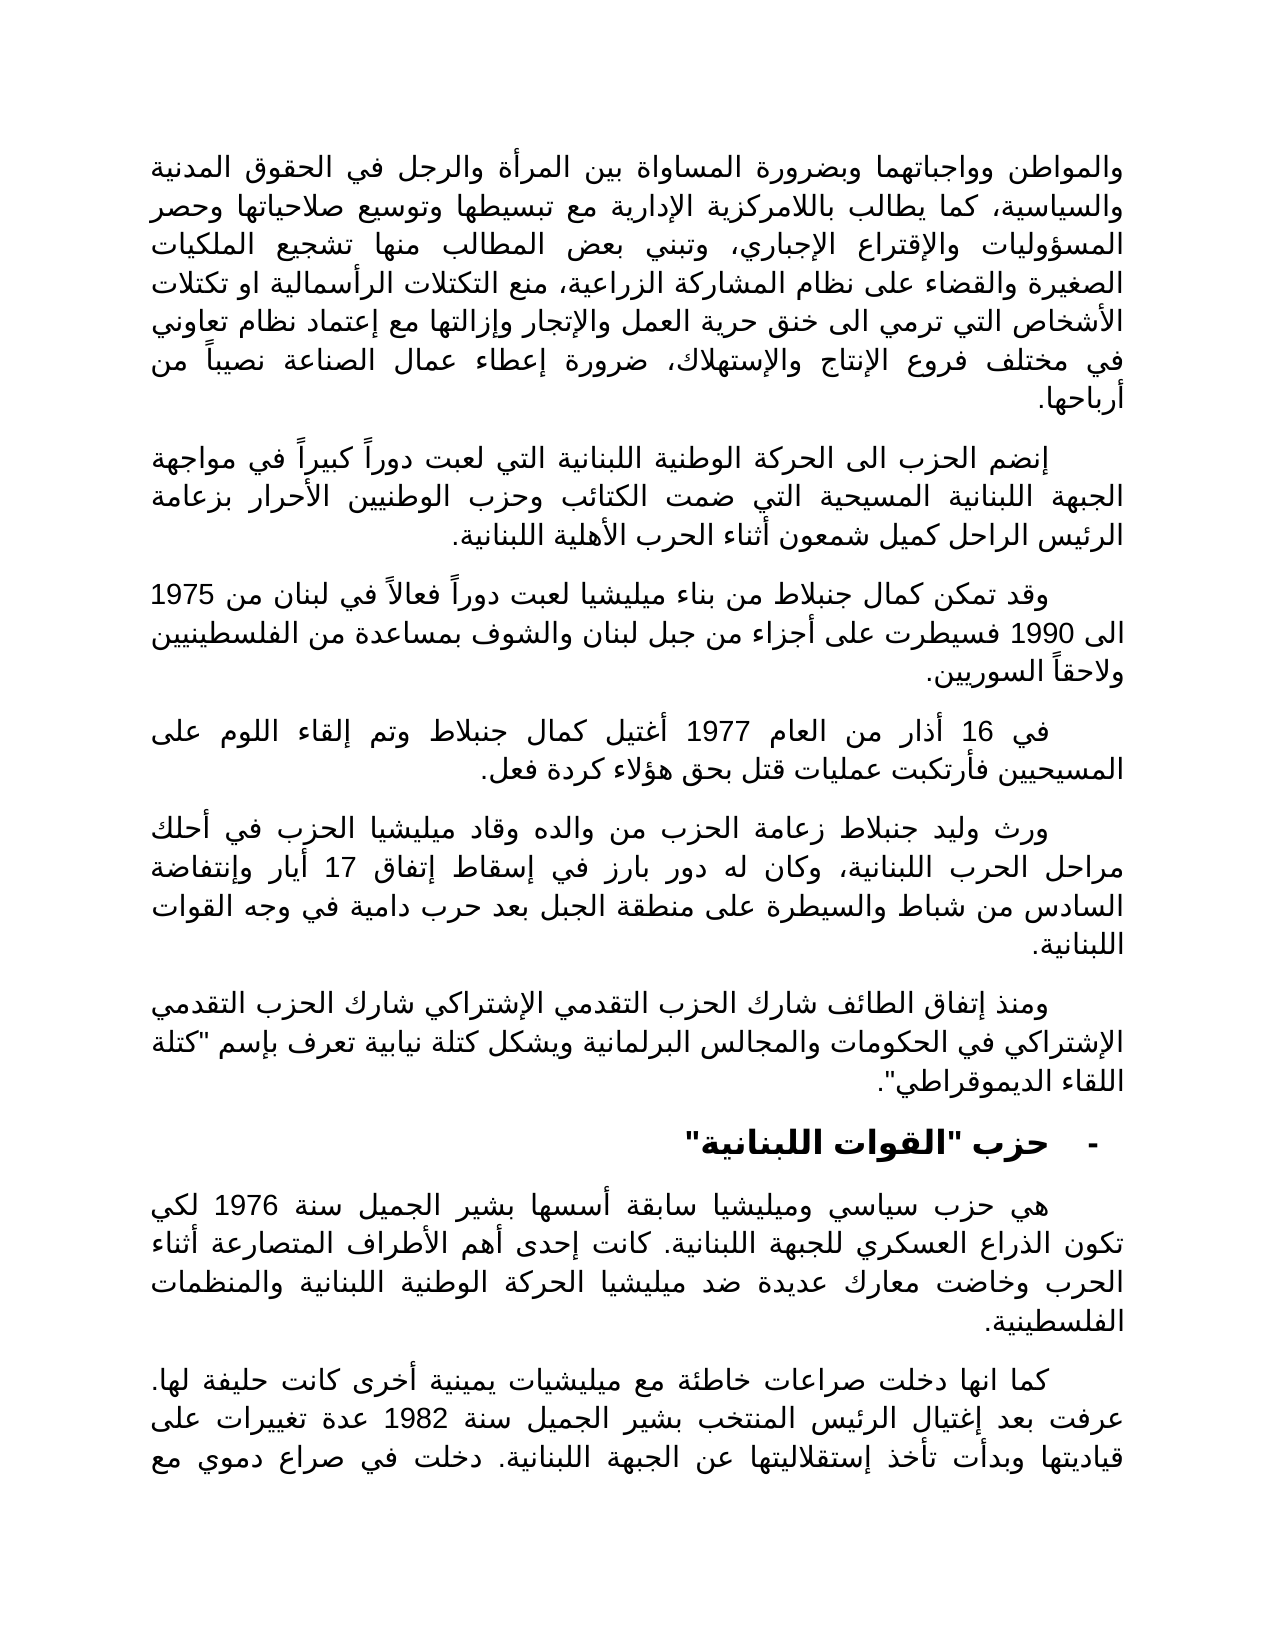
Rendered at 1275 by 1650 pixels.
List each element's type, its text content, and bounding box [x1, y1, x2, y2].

list حزب "القوات اللبنانية" [150, 1123, 1087, 1161]
text ورث وليد جنبلاط زعامة الحزب من والده وقاد ميليشيا الحزب في أحلك مراحل الحرب اللبنانية، وكان له دور بارز في إسقاط إتفاق 17 أيار وإنتفاضة السادس من شباط والسيطرة على منطقة الجبل بعد حرب دامية في وجه القوات اللبنانية. [150, 811, 1125, 961]
text هي حزب سياسي وميليشيا سابقة أسسها بشير الجميل سنة 1976 لكي تكون الذراع العسكري للجبهة اللبنانية. كانت إحدى أهم الأطراف المتصارعة أثناء الحرب وخاضت معارك عديدة ضد ميليشيا الحركة الوطنية اللبنانية والمنظمات الفلسطينية. [150, 1188, 1125, 1337]
text إنضم الحزب الى الحركة الوطنية اللبنانية التي لعبت دوراً كبيراً في مواجهة الجبهة اللبنانية المسيحية التي ضمت الكتائب وحزب الوطنيين الأحرار بزعامة الرئيس الراحل كميل شمعون أثناء الحرب الأهلية اللبنانية. [150, 441, 1125, 551]
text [150, 150, 1125, 415]
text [150, 1363, 1125, 1473]
text ومنذ إتفاق الطائف شارك الحزب التقدمي الإشتراكي شارك الحزب التقدمي الإشتراكي في الحكومات والمجالس البرلمانية ويشكل كتلة نيابية تعرف بإسم "كتلة اللقاء الديموقراطي". [150, 986, 1125, 1097]
text وقد تمكن كمال جنبلاط من بناء ميليشيا لعبت دوراً فعالاً في لبنان من 1975 الى 1990 فسيطرت على أجزاء من جبل لبنان والشوف بمساعدة من الفلسطينيين ولاحقاً السوريين. [150, 577, 1125, 688]
text في 16 أذار من العام 1977 أغتيل كمال جنبلاط وتم إلقاء اللوم على المسيحيين فأرتكبت عمليات قتل بحق هؤلاء كردة فعل. [150, 713, 1125, 786]
